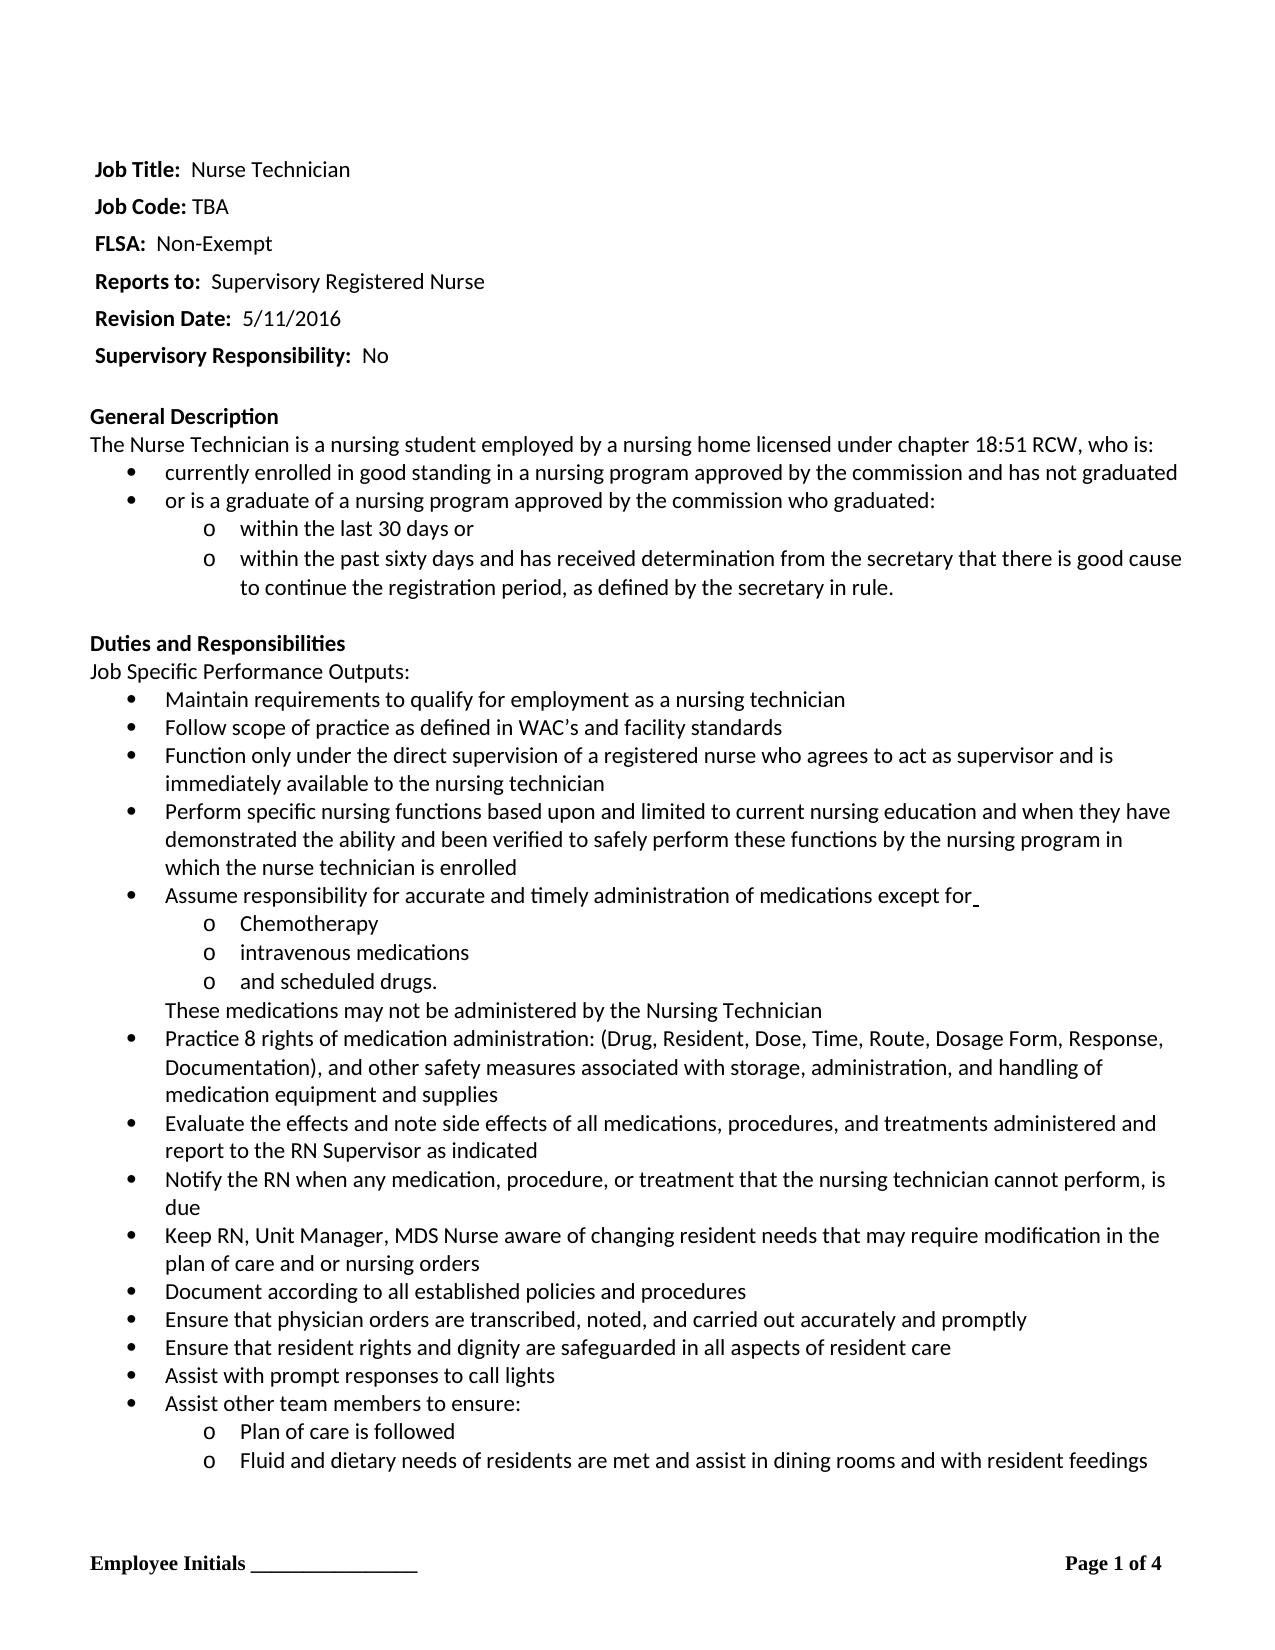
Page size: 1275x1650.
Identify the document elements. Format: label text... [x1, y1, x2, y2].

list currently enrolled in good standing in a nursing program approved by the commission and has not graduated [127, 458, 1185, 486]
table_cell FLSA: Non-Exempt [90, 225, 1202, 262]
table_cell Revision Date: 5/11/2016 [90, 300, 1202, 337]
list Document according to all established policies and procedures [127, 1277, 1185, 1305]
list or is a graduate of a nursing program approved by the commission who graduated: [127, 486, 1185, 514]
list within the past sixty days and has received determination from the secretary that there is good cause to continue the registration period, as defined by the secretary in rule. [202, 544, 1185, 601]
list Keep RN, Unit Manager, MDS Nurse aware of changing resident needs that may require modification in the plan of care and or nursing orders [127, 1221, 1185, 1277]
list Practice 8 rights of medication administration: (Drug, Resident, Dose, Time, Route, Dosage Form, Response, Documentation), and other safety measures associated with storage, administration, and handling of medication equipment and supplies [127, 1024, 1185, 1109]
text These medications may not be administered by the Nursing Technician [90, 997, 1185, 1024]
text Job Specific Performance Outputs: [90, 657, 1185, 685]
list Ensure that physician orders are transcribed, noted, and carried out accurately and promptly [127, 1305, 1185, 1333]
list Assist other team members to ensure: [127, 1389, 1185, 1417]
list Follow scope of practice as defined in WAC’s and facility standards [127, 713, 1185, 741]
list Function only under the direct supervision of a registered nurse who agrees to act as supervisor and is immediately available to the nursing technician [127, 741, 1185, 797]
list and scheduled drugs. [202, 967, 1185, 997]
list Maintain requirements to qualify for employment as a nursing technician [127, 685, 1185, 713]
table_header Job Title: Nurse Technician [90, 150, 1202, 187]
list Perform specific nursing functions based upon and limited to current nursing education and when they have demonstrated the ability and been verified to safely perform these functions by the nursing program in which the nurse technician is enrolled [127, 797, 1185, 881]
list Evaluate the effects and note side effects of all medications, procedures, and treatments administered and report to the RN Supervisor as indicated [127, 1109, 1185, 1165]
list Ensure that resident rights and dignity are safeguarded in all aspects of resident care [127, 1333, 1185, 1361]
list Assume responsibility for accurate and timely administration of medications except for [127, 881, 1185, 909]
list Assist with prompt responses to call lights [127, 1361, 1185, 1389]
list within the last 30 days or [202, 514, 1185, 544]
list Notify the RN when any medication, procedure, or treatment that the nursing technician cannot perform, is due [127, 1165, 1185, 1221]
text General Description [90, 402, 1185, 430]
table_cell Reports to: Supervisory Registered Nurse [90, 262, 1202, 299]
list Fluid and dietary needs of residents are met and assist in dining rooms and with resident feedings [202, 1446, 1185, 1475]
table_cell Job Code: TBA [90, 188, 1202, 225]
list Chemotherapy [202, 909, 1185, 938]
list intravenous medications [202, 938, 1185, 967]
text The Nurse Technician is a nursing student employed by a nursing home licensed under chapter 18:51 RCW, who is: [90, 430, 1185, 458]
table_cell Supervisory Responsibility: No [90, 337, 1202, 374]
text Duties and Responsibilities [90, 629, 1185, 657]
list Plan of care is followed [202, 1417, 1185, 1446]
